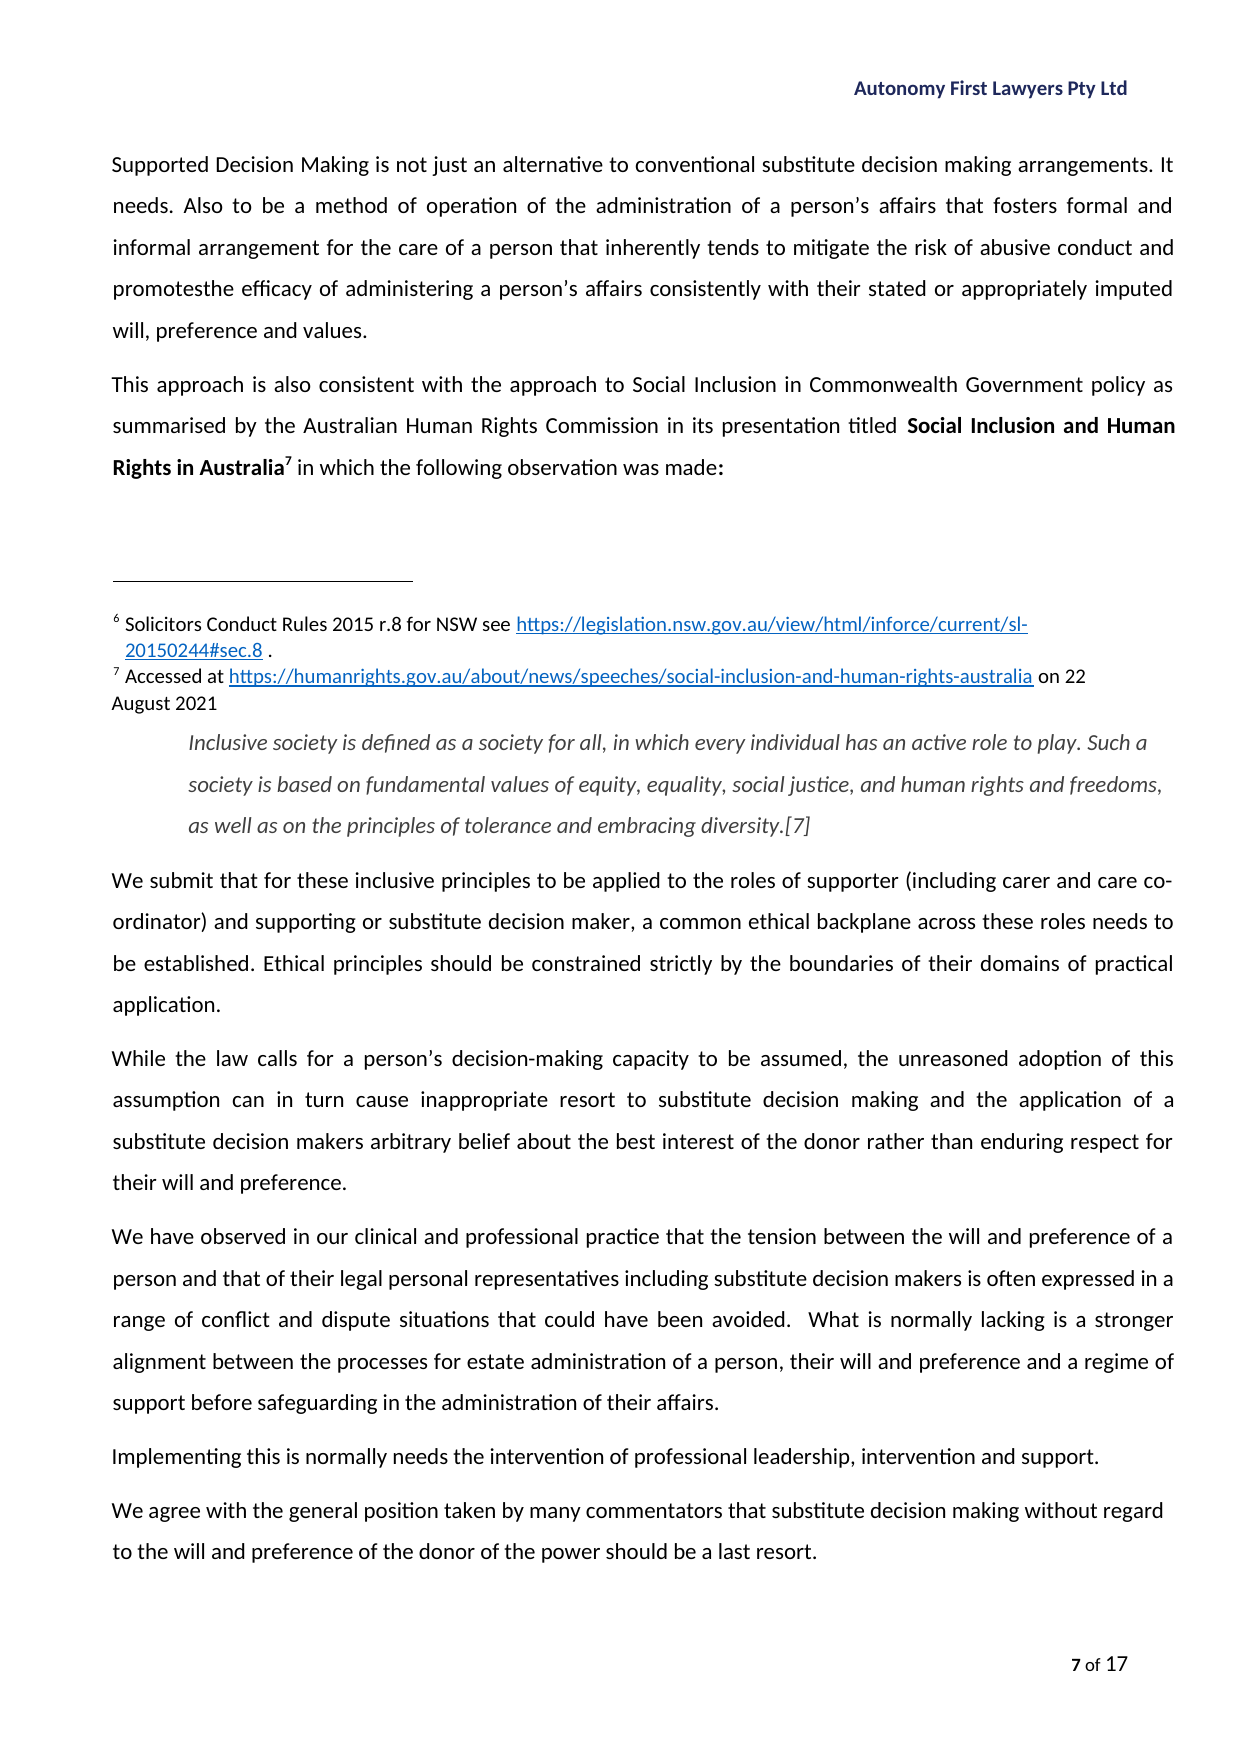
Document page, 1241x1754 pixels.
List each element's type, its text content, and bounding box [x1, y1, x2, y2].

text We agree with the general position taken by many commentators that substitute decision making without regard to the will and preference of the donor of the power should be a last resort. [111, 1496, 1174, 1565]
list Solicitors Conduct Rules 2015 r.8 for NSW see https://legislation.nsw.gov.au/view/html/inforce/current/sl-20150244#sec.8 . [113, 611, 1175, 662]
text We submit that for these inclusive principles to be applied to the roles of supporter (including carer and care co-ordinator) and supporting or substitute decision maker, a common ethical backplane across these roles needs to be established. Ethical principles should be constrained strictly by the boundaries of their domains of practical application. [111, 866, 1176, 1018]
text Implementing this is normally needs the intervention of professional leadership, intervention and support. [111, 1442, 1174, 1470]
text While the law calls for a person’s decision-making capacity to be assumed, the unreasoned adoption of this assumption can in turn cause inappropriate resort to substitute decision making and the application of a substitute decision makers arbitrary belief about the best interest of the donor rather than enduring respect for their will and preference. [111, 1044, 1176, 1197]
text Inclusive society is defined as a society for all, in which every individual has an active role to play. Such a society is based on fundamental values of equity, equality, social justice, and human rights and freedoms, as well as on the principles of tolerance and embracing diversity.[7] [188, 728, 1175, 840]
text Supported Decision Making is not just an alternative to conventional substitute decision making arrangements. It needs. Also to be a method of operation of the administration of a person’s affairs that fosters formal and informal arrangement for the care of a person that inherently tends to mitigate the risk of abusive conduct and promotesthe efficacy of administering a person’s affairs consistently with their stated or appropriately imputed will, preference and values. [111, 150, 1176, 344]
text August 2021 [111, 690, 1175, 716]
text We have observed in our clinical and professional practice that the tension between the will and preference of a person and that of their legal personal representatives including substitute decision makers is often expressed in a range of conflict and dispute situations that could have been avoided. What is normally lacking is a stronger alignment between the processes for estate administration of a person, their will and preference and a regime of support before safeguarding in the administration of their affairs. [111, 1222, 1176, 1416]
text This approach is also consistent with the approach to Social Inclusion in Commonwealth Government policy as summarised by the Australian Human Rights Commission in its presentation titled Social Inclusion and Human Rights in Australia7 in which the following observation was made: [111, 370, 1176, 481]
list Accessed at https://humanrights.gov.au/about/news/speeches/social-inclusion-and-human-rights-australia on 22 [113, 664, 1175, 689]
